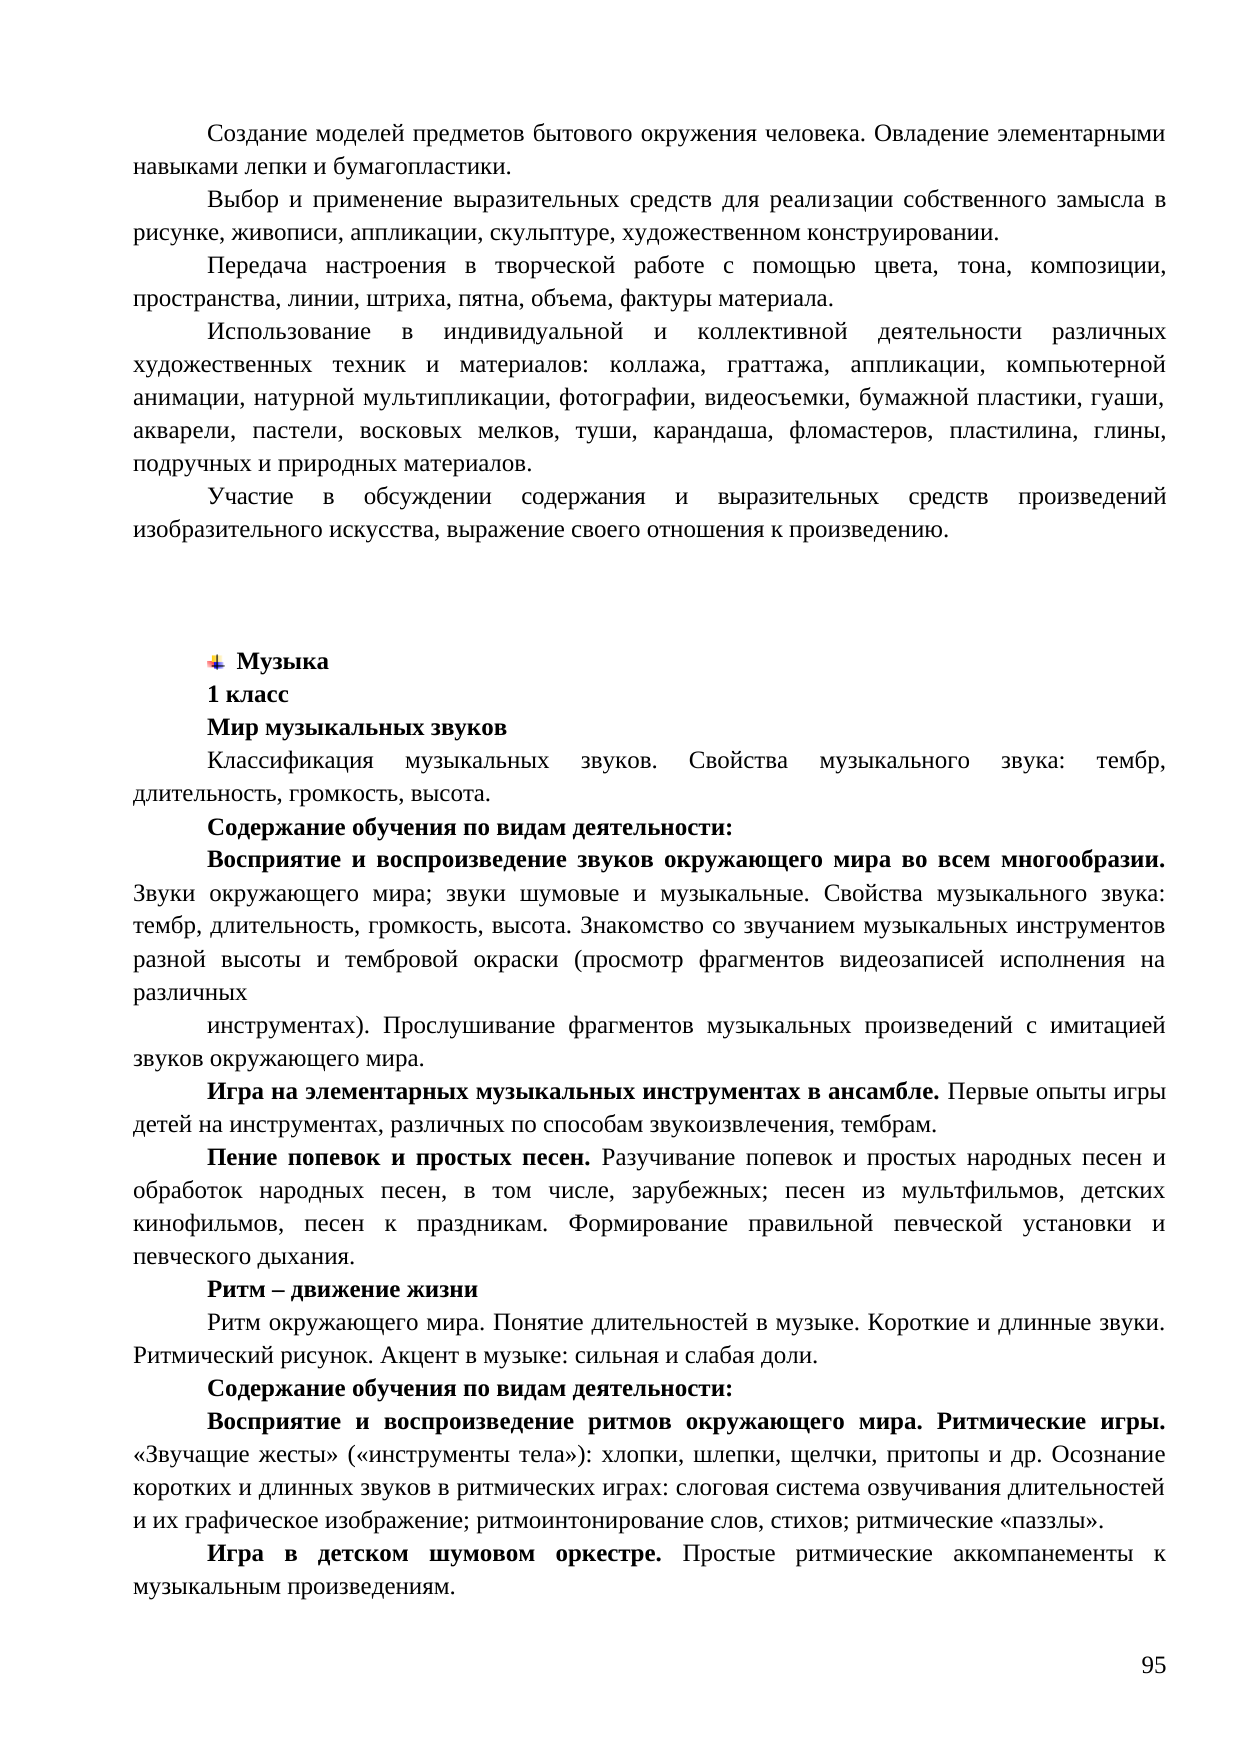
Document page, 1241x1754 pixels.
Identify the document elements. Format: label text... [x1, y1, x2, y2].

text Мир музыкальных звуков [133, 712, 1167, 741]
text Использование в индивидуальной и коллективной деятельности различных художественных техник и материалов: коллажа, граттажа, аппликации, компьютерной анимации, натурной мультипликации, фотографии, видеосъемки, бумажной пластики, гуаши, акварели, пастели, восковых мелков, туши, карандаша, фломастеров, пластилина, глины, подручных и природных материалов. [133, 316, 1167, 477]
text Выбор и применение выразительных средств для реализации собственного замысла в рисунке, живописи, аппликации, скульптуре, художественном конструировании. [133, 184, 1167, 246]
text Восприятие и воспроизведение звуков окружающего мира во всем многообразии. Звуки окружающего мира; звуки шумовые и музыкальные. Свойства музыкального звука: тембр, длительность, громкость, высота. Знакомство со звучанием музыкальных инструментов разной высоты и тембровой окраски (просмотр фрагментов видеозаписей исполнения на различных [133, 844, 1167, 1005]
text Игра в детском шумовом оркестре. Простые ритмические аккомпанементы к музыкальным произведениям. [133, 1538, 1167, 1600]
text 1 класс [133, 679, 1167, 708]
text Игра на элементарных музыкальных инструментах в ансамбле. Первые опыты игры детей на инструментах, различных по способам звукоизвлечения, тембрам. [133, 1076, 1167, 1137]
text Содержание обучения по видам деятельности: [133, 1373, 1167, 1402]
subtitle Музыка [207, 646, 1167, 675]
picture [207, 653, 225, 670]
text Создание моделей предметов бытового окружения человека. Овладение элементарными навыками лепки и бумагопластики. [133, 118, 1167, 180]
text Ритм окружающего мира. Понятие длительностей в музыке. Короткие и длинные звуки. Ритмический рисунок. Акцент в музыке: сильная и слабая доли. [133, 1307, 1167, 1369]
text Передача настроения в творческой работе с помощью цвета, тона, композиции, пространства, линии, штриха, пятна, объема, фактуры материала. [133, 250, 1167, 312]
text Классификация музыкальных звуков. Свойства музыкального звука: тембр, длительность, громкость, высота. [133, 746, 1167, 807]
text Восприятие и воспроизведение ритмов окружающего мира. Ритмические игры. «Звучащие жесты» («инструменты тела»): хлопки, шлепки, щелчки, притопы и др. Осознание коротких и длинных звуков в ритмических играх: слоговая система озвучивания длительностей и их графическое изображение; ритмоинтонирование слов, стихов; ритмические «паззлы». [133, 1406, 1167, 1534]
text инструментах). Прослушивание фрагментов музыкальных произведений с имитацией звуков окружающего мира. [133, 1010, 1167, 1071]
text Участие в обсуждении содержания и выразительных средств произведений изобразительного искусства, выражение своего отношения к произведению. [133, 481, 1167, 543]
text Содержание обучения по видам деятельности: [133, 812, 1167, 840]
text Ритм – движение жизни [133, 1274, 1167, 1303]
text Пение попевок и простых песен. Разучивание попевок и простых народных песен и обработок народных песен, в том числе, зарубежных; песен из мультфильмов, детских кинофильмов, песен к праздникам. Формирование правильной певческой установки и певческого дыхания. [133, 1142, 1167, 1269]
